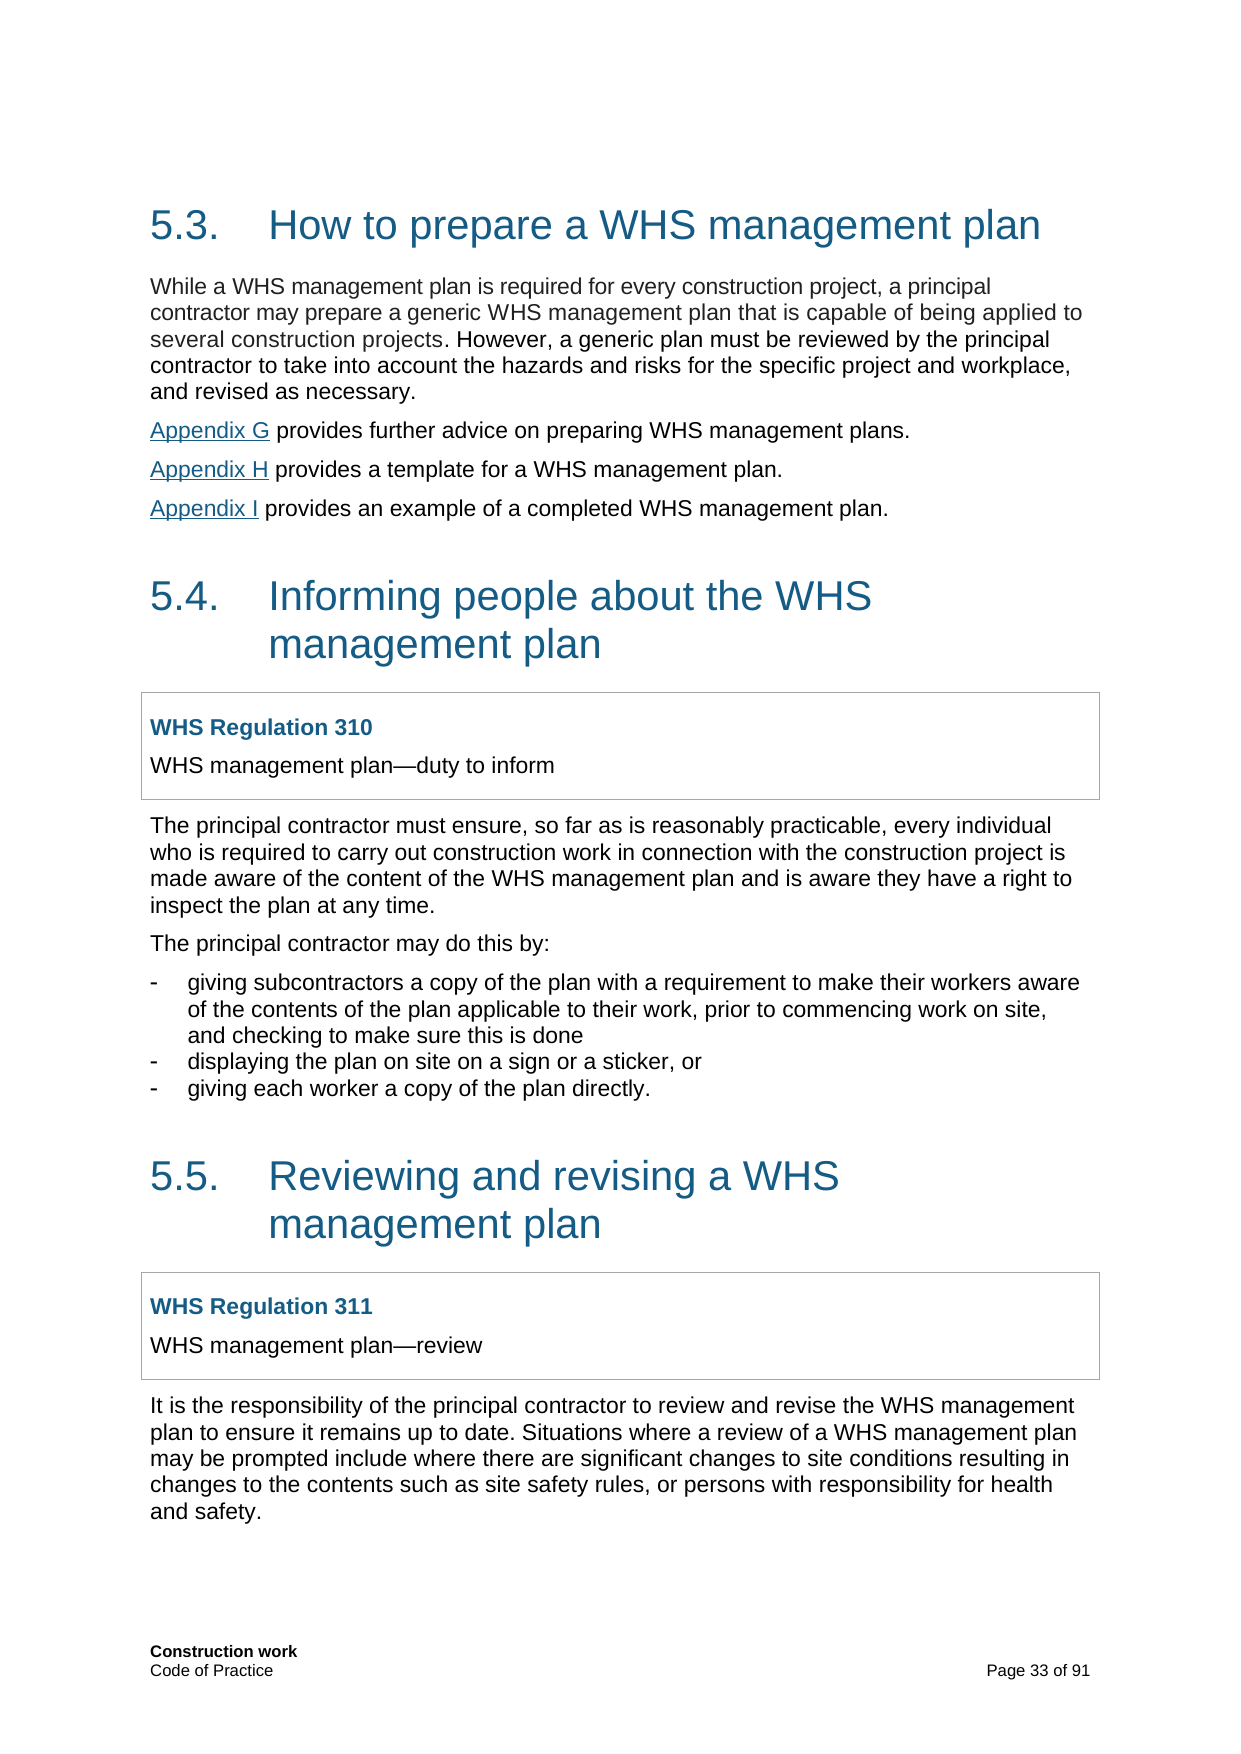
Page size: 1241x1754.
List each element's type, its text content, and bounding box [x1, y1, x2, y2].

text The principal contractor must ensure, so far as is reasonably practicable, every individual who is required to carry out construction work in connection with the construction project is made aware of the content of the WHS management plan and is aware they have a right to inspect the plan at any time. [150, 812, 1090, 918]
subtitle Informing people about the WHS management plan [150, 571, 1090, 667]
list giving each worker a copy of the plan directly. [150, 1075, 1090, 1101]
text While a WHS management plan is required for every construction project, a principal contractor may prepare a generic WHS management plan that is capable of being applied to several construction projects. However, a generic plan must be reviewed by the principal contractor to take into account the hazards and risks for the specific project and workplace, and revised as necessary. [150, 273, 1091, 405]
list giving subcontractors a copy of the plan with a requirement to make their workers aware of the contents of the plan applicable to their work, prior to commencing work on site, and checking to make sure this is done [150, 969, 1090, 1048]
text Appendix I provides an example of a completed WHS management plan. [150, 495, 1090, 521]
text Appendix G provides further advice on preparing WHS management plans. [150, 417, 1090, 443]
subtitle How to prepare a WHS management plan [150, 200, 1090, 248]
text WHS Regulation 311 [142, 1273, 1099, 1311]
list displaying the plan on site on a sign or a sticker, or [150, 1048, 1090, 1075]
text Appendix H provides a template for a WHS management plan. [150, 456, 1090, 482]
text The principal contractor may do this by: [150, 930, 1090, 957]
text It is the responsibility of the principal contractor to review and revise the WHS management plan to ensure it remains up to date. Situations where a review of a WHS management plan may be prompted include where there are significant changes to site conditions resulting in changes to the contents such as site safety rules, or persons with responsibility for health and safety. [150, 1392, 1090, 1524]
subtitle Reviewing and revising a WHS management plan [150, 1151, 1090, 1247]
text WHS management plan—duty to inform [142, 731, 1099, 799]
text WHS Regulation 310 [142, 693, 1099, 731]
text WHS management plan—review [142, 1311, 1099, 1379]
